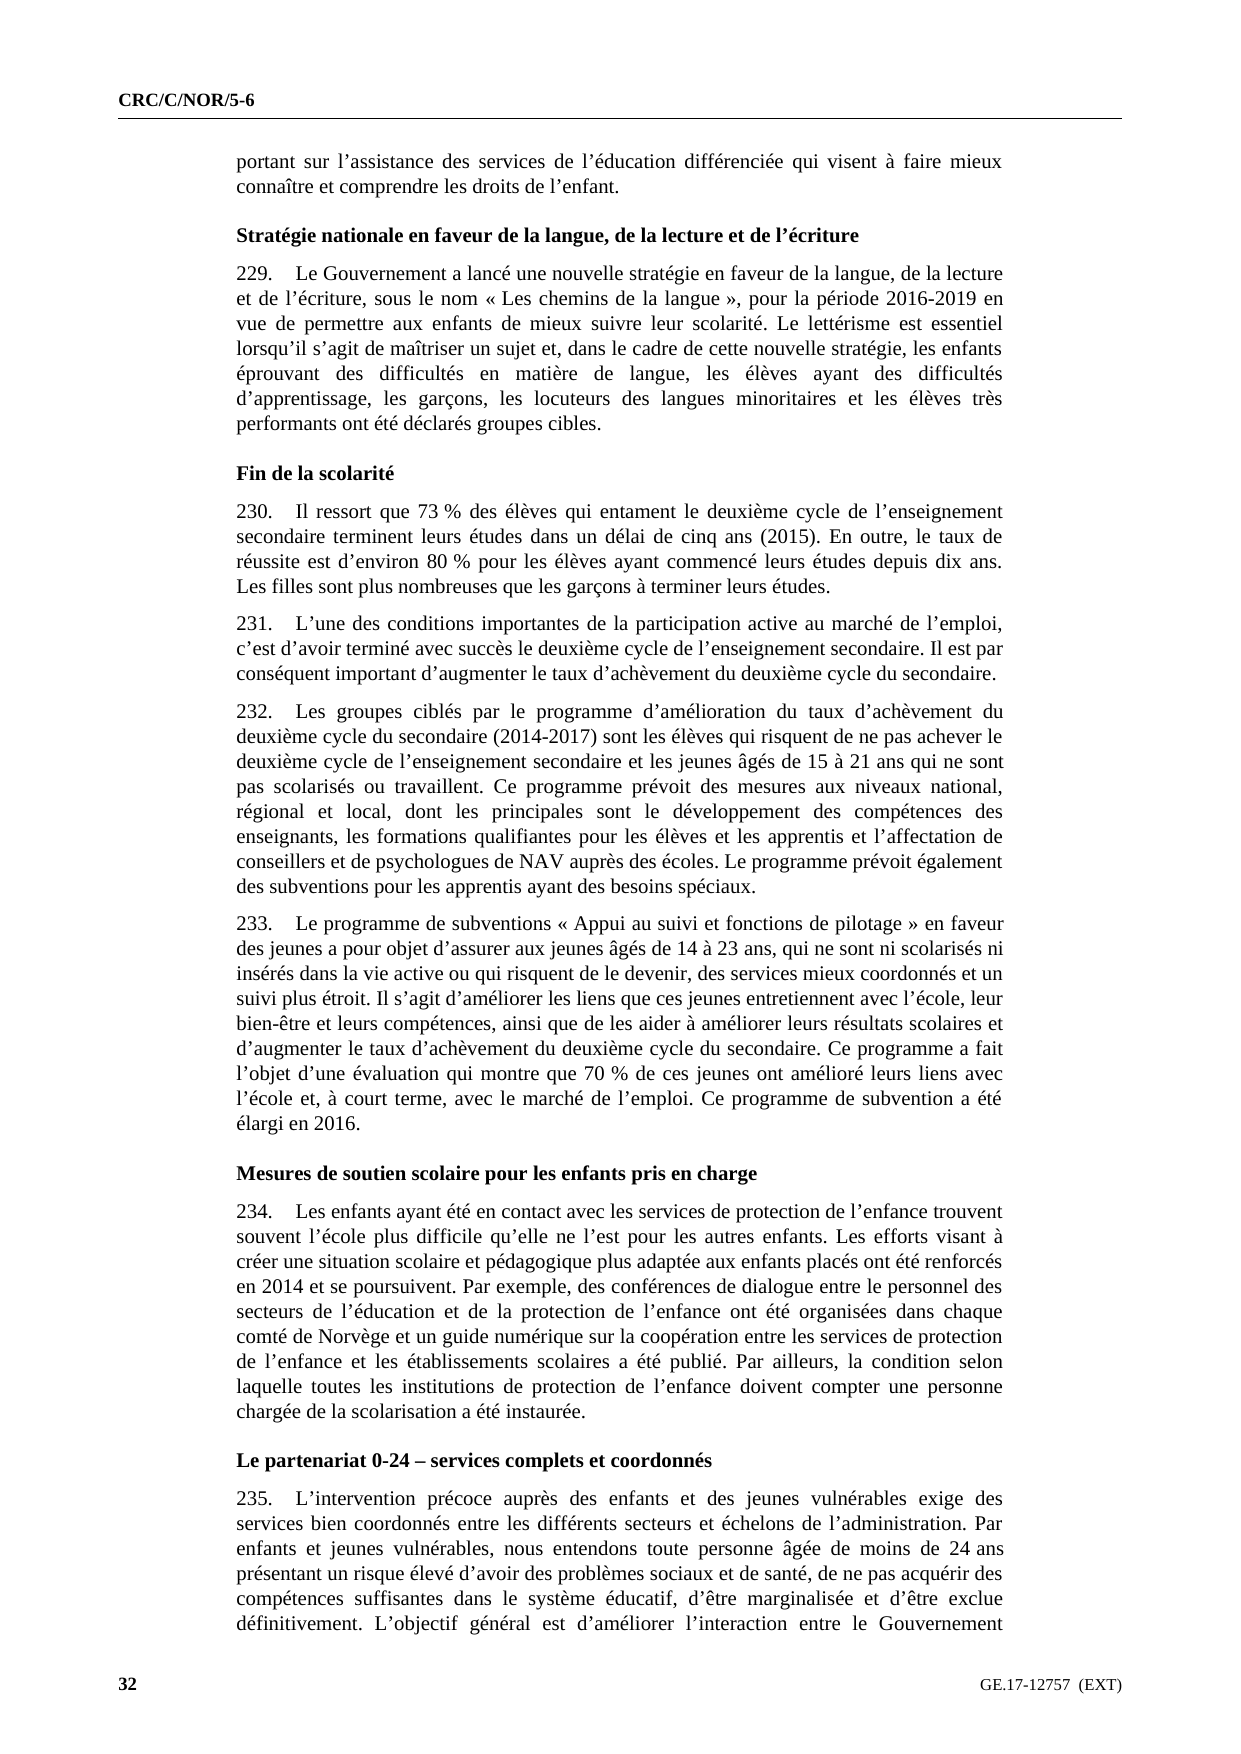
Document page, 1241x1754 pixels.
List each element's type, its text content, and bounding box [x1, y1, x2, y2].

text 232. Les groupes ciblés par le programme d’amélioration du taux d’achèvement du deuxième cycle du secondaire (2014-2017) sont les élèves qui risquent de ne pas achever le deuxième cycle de l’enseignement secondaire et les jeunes âgés de 15 à 21 ans qui ne sont pas scolarisés ou travaillent. Ce programme prévoit des mesures aux niveaux national, régional et local, dont les principales sont le développement des compétences des enseignants, les formations qualifiantes pour les élèves et les apprentis et l’affectation de conseillers et de psychologues de NAV auprès des écoles. Le programme prévoit également des subventions pour les apprentis ayant des besoins spéciaux. [236, 698, 1004, 898]
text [236, 148, 1004, 198]
text Mesures de soutien scolaire pour les enfants pris en charge [118, 1160, 1004, 1185]
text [236, 1485, 1004, 1635]
text Le partenariat 0-24 – services complets et coordonnés [118, 1448, 1004, 1473]
text 233. Le programme de subventions « Appui au suivi et fonctions de pilotage » en faveur des jeunes a pour objet d’assurer aux jeunes âgés de 14 à 23 ans, qui ne sont ni scolarisés ni insérés dans la vie active ou qui risquent de le devenir, des services mieux coordonnés et un suivi plus étroit. Il s’agit d’améliorer les liens que ces jeunes entretiennent avec l’école, leur bien-être et leurs compétences, ainsi que de les aider à améliorer leurs résultats scolaires et d’augmenter le taux d’achèvement du deuxième cycle du secondaire. Ce programme a fait l’objet d’une évaluation qui montre que 70 % de ces jeunes ont amélioré leurs liens avec l’école et, à court terme, avec le marché de l’emploi. Ce programme de subvention a été élargi en 2016. [236, 910, 1004, 1135]
text 231. L’une des conditions importantes de la participation active au marché de l’emploi, c’est d’avoir terminé avec succès le deuxième cycle de l’enseignement secondaire. Il est par conséquent important d’augmenter le taux d’achèvement du deuxième cycle du secondaire. [236, 610, 1004, 685]
text Fin de la scolarité [118, 460, 1004, 485]
text 230. Il ressort que 73 % des élèves qui entament le deuxième cycle de l’enseignement secondaire terminent leurs études dans un délai de cinq ans (2015). En outre, le taux de réussite est d’environ 80 % pour les élèves ayant commencé leurs études depuis dix ans. Les filles sont plus nombreuses que les garçons à terminer leurs études. [236, 498, 1004, 598]
text Stratégie nationale en faveur de la langue, de la lecture et de l’écriture [118, 223, 1004, 248]
text 234. Les enfants ayant été en contact avec les services de protection de l’enfance trouvent souvent l’école plus difficile qu’elle ne l’est pour les autres enfants. Les efforts visant à créer une situation scolaire et pédagogique plus adaptée aux enfants placés ont été renforcés en 2014 et se poursuivent. Par exemple, des conférences de dialogue entre le personnel des secteurs de l’éducation et de la protection de l’enfance ont été organisées dans chaque comté de Norvège et un guide numérique sur la coopération entre les services de protection de l’enfance et les établissements scolaires a été publié. Par ailleurs, la condition selon laquelle toutes les institutions de protection de l’enfance doivent compter une personne chargée de la scolarisation a été instaurée. [236, 1198, 1004, 1423]
text 229. Le Gouvernement a lancé une nouvelle stratégie en faveur de la langue, de la lecture et de l’écriture, sous le nom « Les chemins de la langue », pour la période 2016-2019 en vue de permettre aux enfants de mieux suivre leur scolarité. Le lettérisme est essentiel lorsqu’il s’agit de maîtriser un sujet et, dans le cadre de cette nouvelle stratégie, les enfants éprouvant des difficultés en matière de langue, les élèves ayant des difficultés d’apprentissage, les garçons, les locuteurs des langues minoritaires et les élèves très performants ont été déclarés groupes cibles. [236, 260, 1004, 435]
